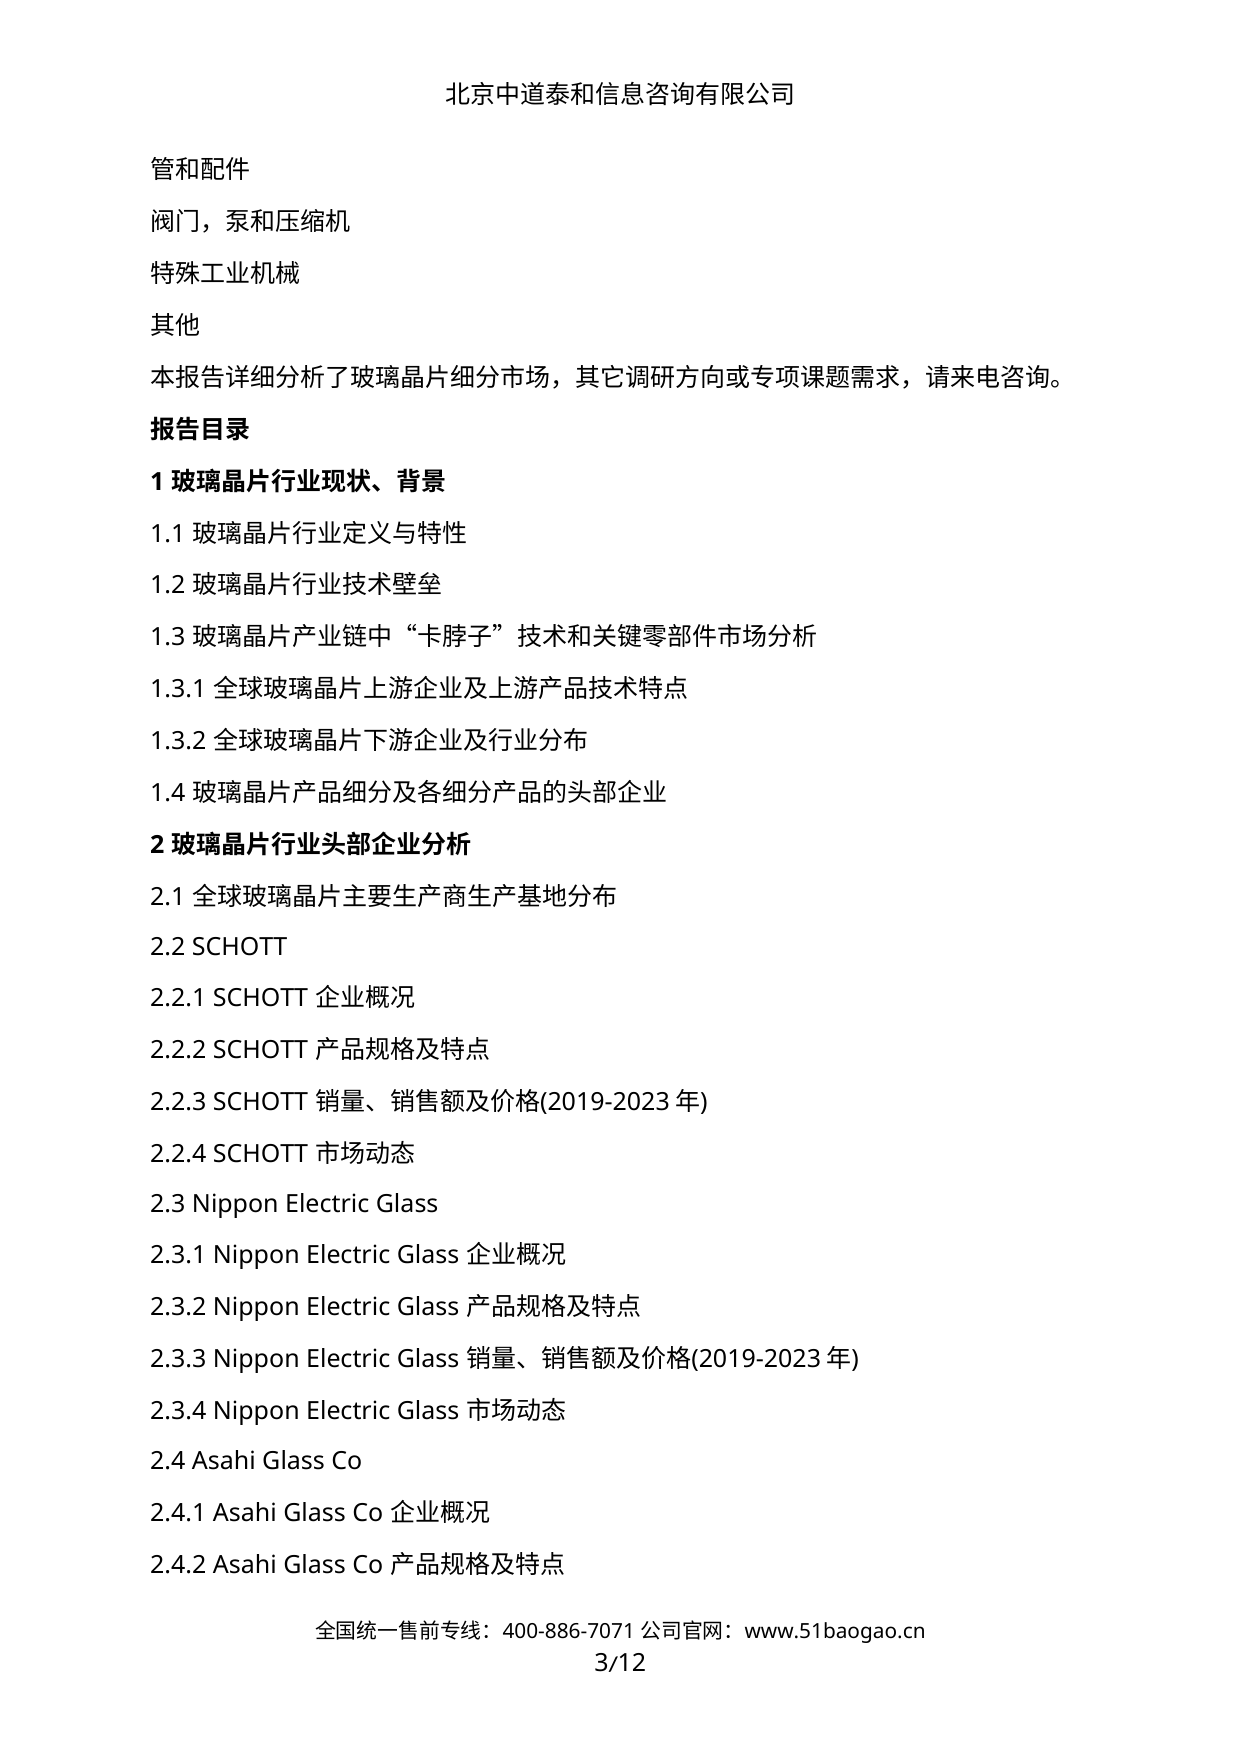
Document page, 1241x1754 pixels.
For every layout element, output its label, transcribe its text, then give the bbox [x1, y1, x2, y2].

text 2 玻璃晶片行业头部企业分析 [150, 824, 1090, 861]
text 阀门，泵和压缩机 [150, 202, 1090, 238]
text 1.2 玻璃晶片行业技术壁垒 [150, 565, 1090, 601]
text 1.4 玻璃晶片产品细分及各细分产品的头部企业 [150, 772, 1090, 809]
text 1 玻璃晶片行业现状、背景 [150, 461, 1090, 497]
text 2.2.4 SCHOTT 市场动态 [150, 1133, 1090, 1170]
text 1.1 玻璃晶片行业定义与特性 [150, 513, 1090, 549]
text 特殊工业机械 [150, 254, 1090, 290]
text 2.3.1 Nippon Electric Glass 企业概况 [150, 1235, 1090, 1271]
text 2.4.1 Asahi Glass Co 企业概况 [150, 1492, 1090, 1528]
text 2.2.2 SCHOTT 产品规格及特点 [150, 1030, 1090, 1066]
text 2.2.1 SCHOTT 企业概况 [150, 978, 1090, 1014]
text 2.2.3 SCHOTT 销量、销售额及价格(2019-2023年) [150, 1082, 1090, 1118]
text 2.4.2 Asahi Glass Co 产品规格及特点 [150, 1544, 1090, 1580]
text 2.3.4 Nippon Electric Glass 市场动态 [150, 1391, 1090, 1427]
text 1.3.1 全球玻璃晶片上游企业及上游产品技术特点 [150, 669, 1090, 705]
text 2.1 全球玻璃晶片主要生产商生产基地分布 [150, 876, 1090, 912]
text 2.3 Nippon Electric Glass [150, 1185, 1090, 1219]
text 1.3.2 全球玻璃晶片下游企业及行业分布 [150, 721, 1090, 757]
text 本报告详细分析了玻璃晶片细分市场，其它调研方向或专项课题需求，请来电咨询。 [150, 357, 1090, 394]
text 管和配件 [150, 150, 1090, 186]
text 2.2 SCHOTT [150, 928, 1090, 962]
text 其他 [150, 306, 1090, 342]
text 2.3.3 Nippon Electric Glass 销量、销售额及价格(2019-2023年) [150, 1339, 1090, 1375]
text 2.3.2 Nippon Electric Glass 产品规格及特点 [150, 1287, 1090, 1323]
text 2.4 Asahi Glass Co [150, 1442, 1090, 1477]
text 1.3 玻璃晶片产业链中“卡脖子”技术和关键零部件市场分析 [150, 617, 1090, 653]
text 报告目录 [150, 409, 1090, 446]
